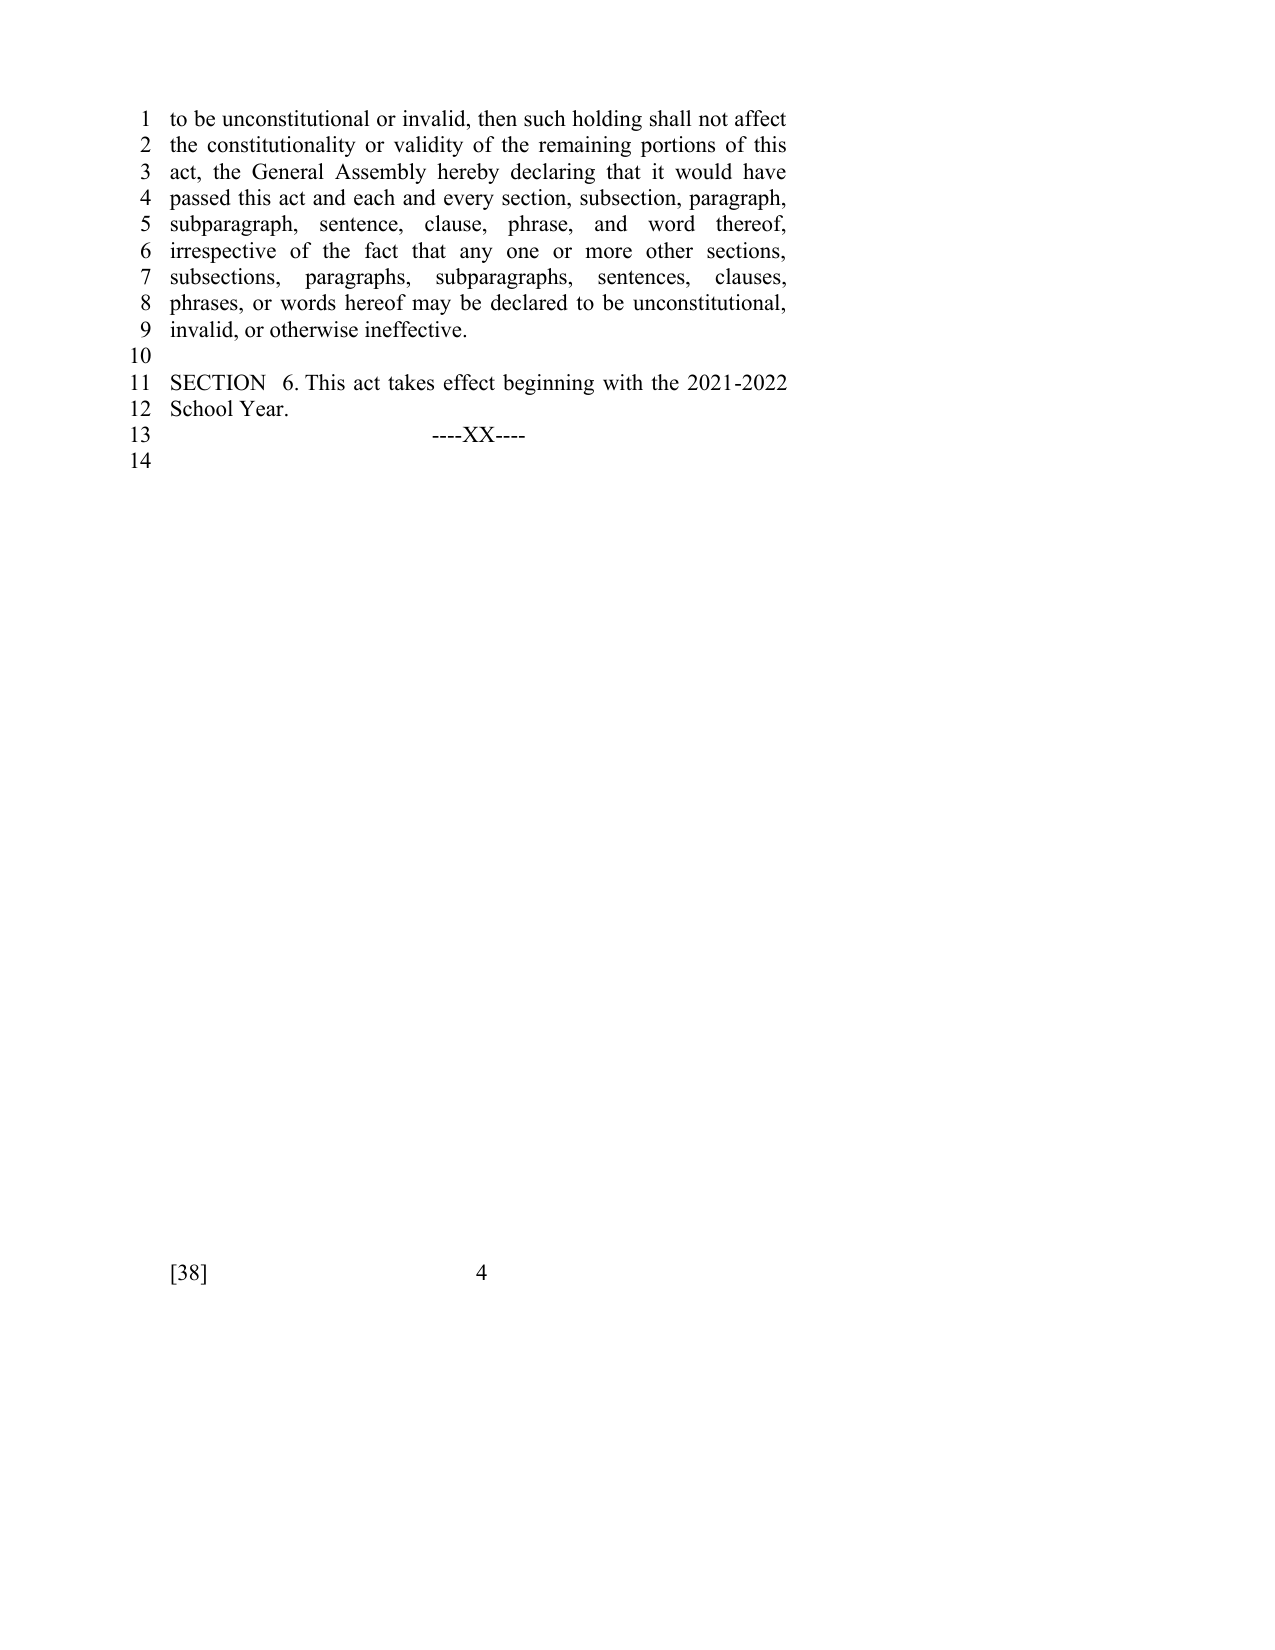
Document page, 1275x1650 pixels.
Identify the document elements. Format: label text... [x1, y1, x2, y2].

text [169, 105, 787, 342]
text ----XX---- [169, 421, 787, 448]
text SECTION 6. This act takes effect beginning with the 2021-2022 School Year. [169, 368, 787, 421]
